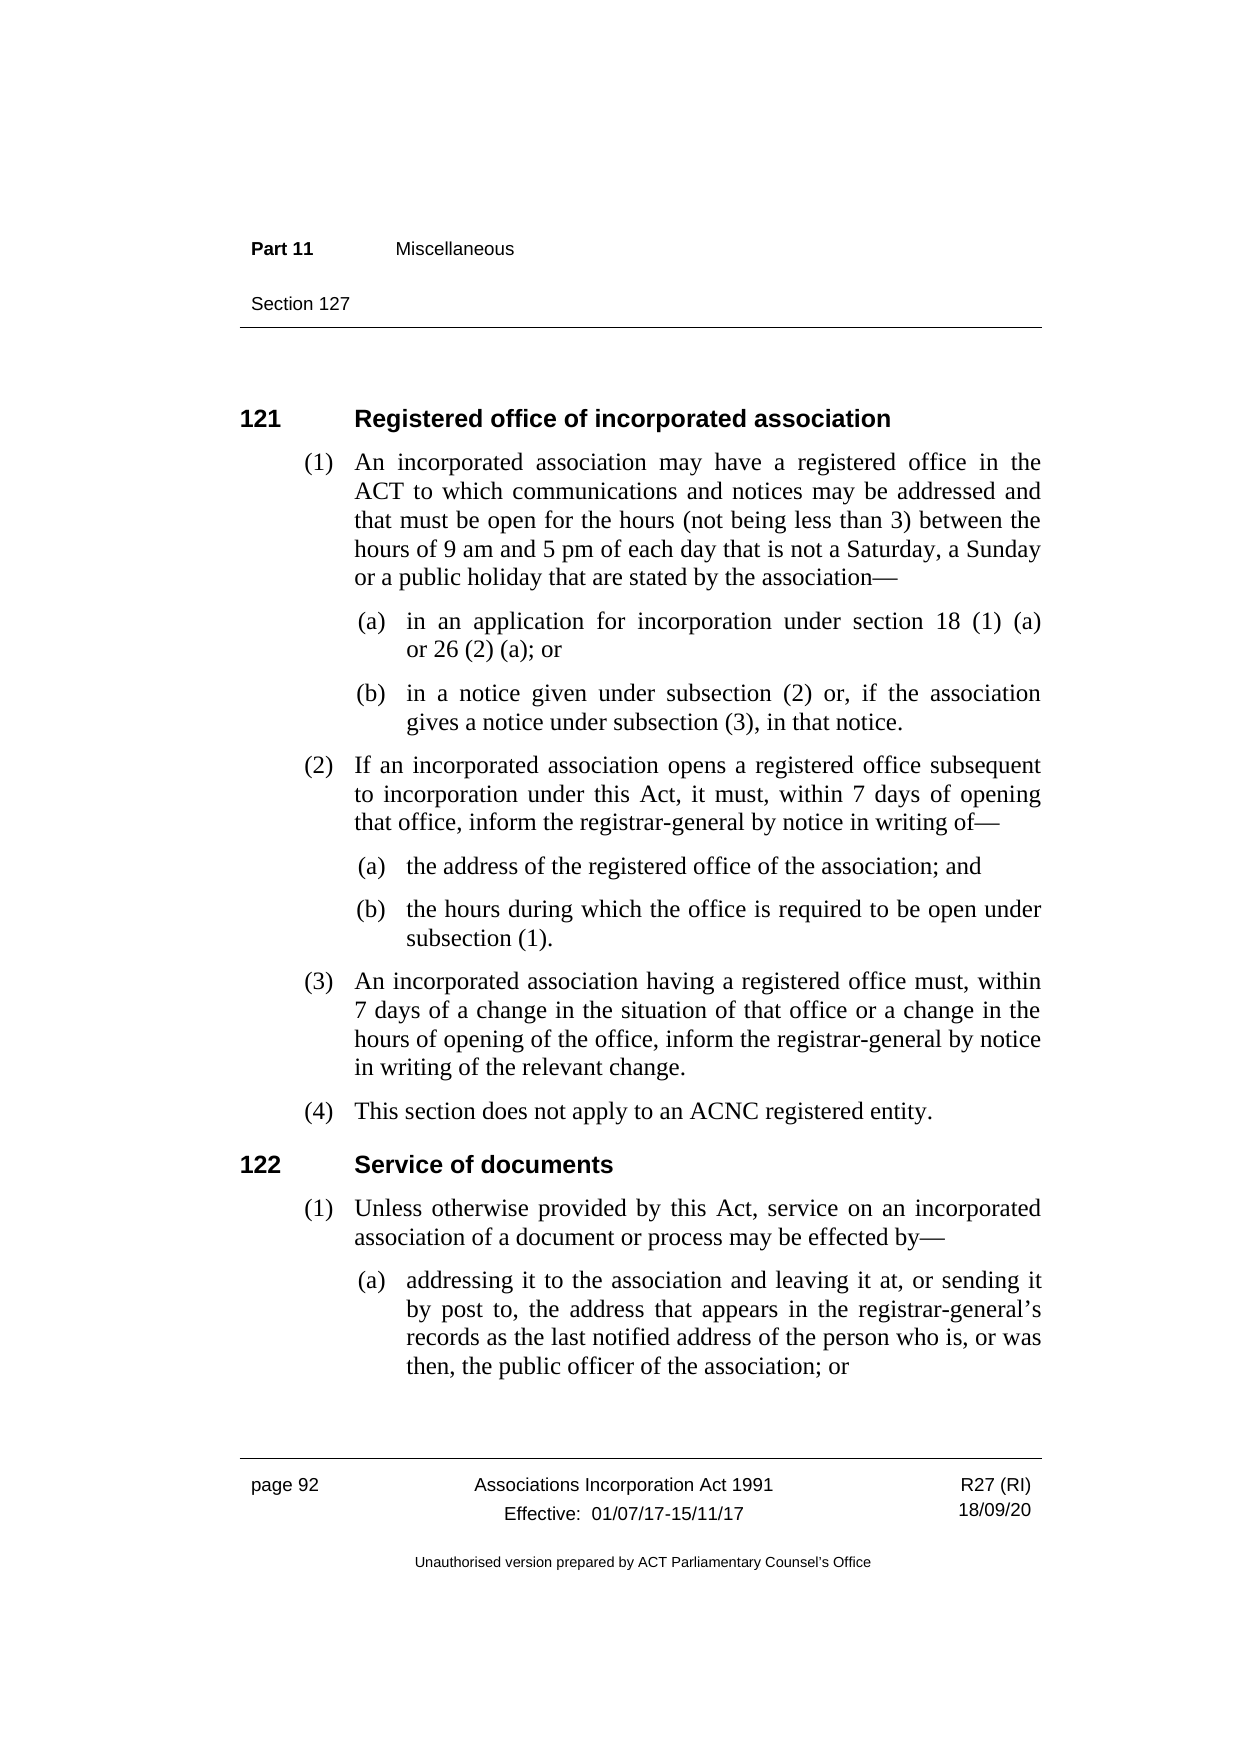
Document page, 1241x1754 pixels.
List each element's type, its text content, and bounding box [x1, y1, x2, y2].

text (a) the address of the registered office of the association; and [239, 851, 1042, 879]
text (a) addressing it to the association and leaving it at, or sending it by post to, the address that appears in the registrar-general’s records as the last notified address of the person who is, or was then, the public officer of the association; or [239, 1265, 1042, 1380]
text (3) An incorporated association having a registered office must, within 7 days of a change in the situation of that office or a change in the hours of opening of the office, inform the registrar-general by notice in writing of the relevant change. [239, 966, 1042, 1081]
text (a) in an application for incorporation under section 18 (1) (a) or 26 (2) (a); or [239, 606, 1042, 663]
text (2) If an incorporated association opens a registered office subsequent to incorporation under this Act, it must, within 7 days of opening that office, inform the registrar-general by notice in writing of— [239, 750, 1042, 836]
text (1) An incorporated association may have a registered office in the ACT to which communications and notices may be addressed and that must be open for the hours (not being less than 3) between the hours of 9 am and 5 pm of each day that is not a Saturday, a Sunday or a public holiday that are stated by the association— [239, 447, 1042, 591]
text 122 Service of documents [239, 1149, 1042, 1178]
text (b) the hours during which the office is required to be open under subsection (1). [239, 894, 1042, 952]
text 121 Registered office of incorporated association [239, 404, 1042, 433]
text (b) in a notice given under subsection (2) or, if the association gives a notice under subsection (3), in that notice. [239, 678, 1042, 735]
text (4) This section does not apply to an ACNC registered entity. [239, 1096, 1042, 1124]
text (1) Unless otherwise provided by this Act, service on an incorporated association of a document or process may be effected by— [239, 1193, 1042, 1250]
